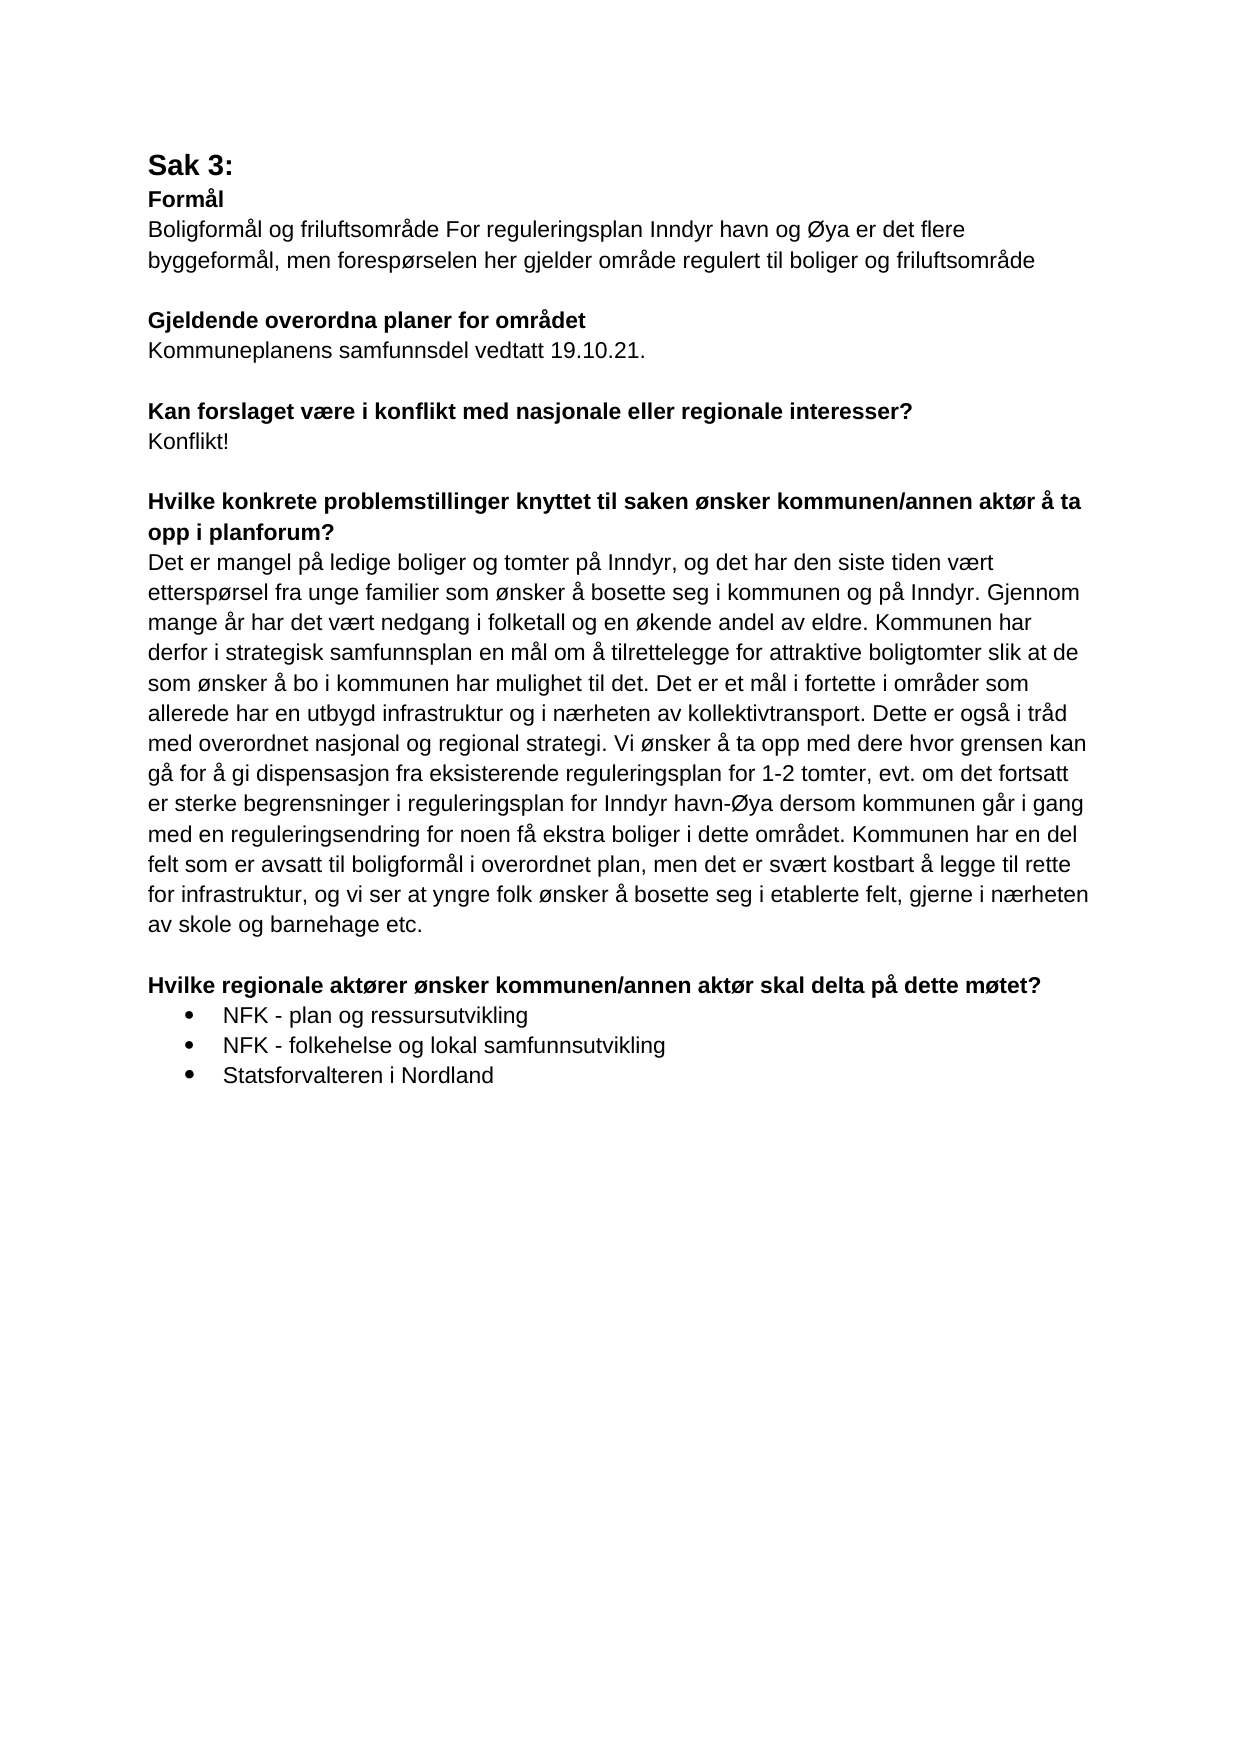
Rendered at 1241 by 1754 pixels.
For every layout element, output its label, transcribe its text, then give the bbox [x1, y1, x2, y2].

text Gjeldende overordna planer for området [148, 307, 1093, 333]
text Boligformål og friluftsområde For reguleringsplan Inndyr havn og Øya er det flere byggeformål, men forespørselen her gjelder område regulert til boliger og friluftsområde [148, 216, 1093, 273]
text Kommuneplanens samfunnsdel vedtatt 19.10.21. [148, 337, 1093, 363]
list Statsforvalteren i Nordland [185, 1062, 1093, 1089]
text Sak 3: [148, 148, 1093, 181]
text Hvilke konkrete problemstillinger knyttet til saken ønsker kommunen/annen aktør å ta opp i planforum? [148, 488, 1093, 545]
list NFK - folkehelse og lokal samfunnsutvikling [185, 1032, 1093, 1058]
text Formål [148, 186, 1093, 212]
text Det er mangel på ledige boliger og tomter på Inndyr, og det har den siste tiden vært etterspørsel fra unge familier som ønsker å bosette seg i kommunen og på Inndyr. Gjennom mange år har det vært nedgang i folketall og en økende andel av eldre. Kommunen har derfor i strategisk samfunnsplan en mål om å tilrettelegge for attraktive boligtomter slik at de som ønsker å bo i kommunen har mulighet til det. Det er et mål i fortette i områder som allerede har en utbygd infrastruktur og i nærheten av kollektivtransport. Dette er også i tråd med overordnet nasjonal og regional strategi. Vi ønsker å ta opp med dere hvor grensen kan gå for å gi dispensasjon fra eksisterende reguleringsplan for 1-2 tomter, evt. om det fortsatt er sterke begrensninger i reguleringsplan for Inndyr havn-Øya dersom kommunen går i gang med en reguleringsendring for noen få ekstra boliger i dette området. Kommunen har en del felt som er avsatt til boligformål i overordnet plan, men det er svært kostbart å legge til rette for infrastruktur, og vi ser at yngre folk ønsker å bosette seg i etablerte felt, gjerne i nærheten av skole og barnehage etc. [148, 549, 1093, 937]
text Konflikt! [148, 428, 1093, 454]
text Kan forslaget være i konflikt med nasjonale eller regionale interesser? [148, 398, 1093, 424]
list NFK - plan og ressursutvikling [185, 1002, 1093, 1028]
text Hvilke regionale aktører ønsker kommunen/annen aktør skal delta på dette møtet? [148, 972, 1093, 998]
